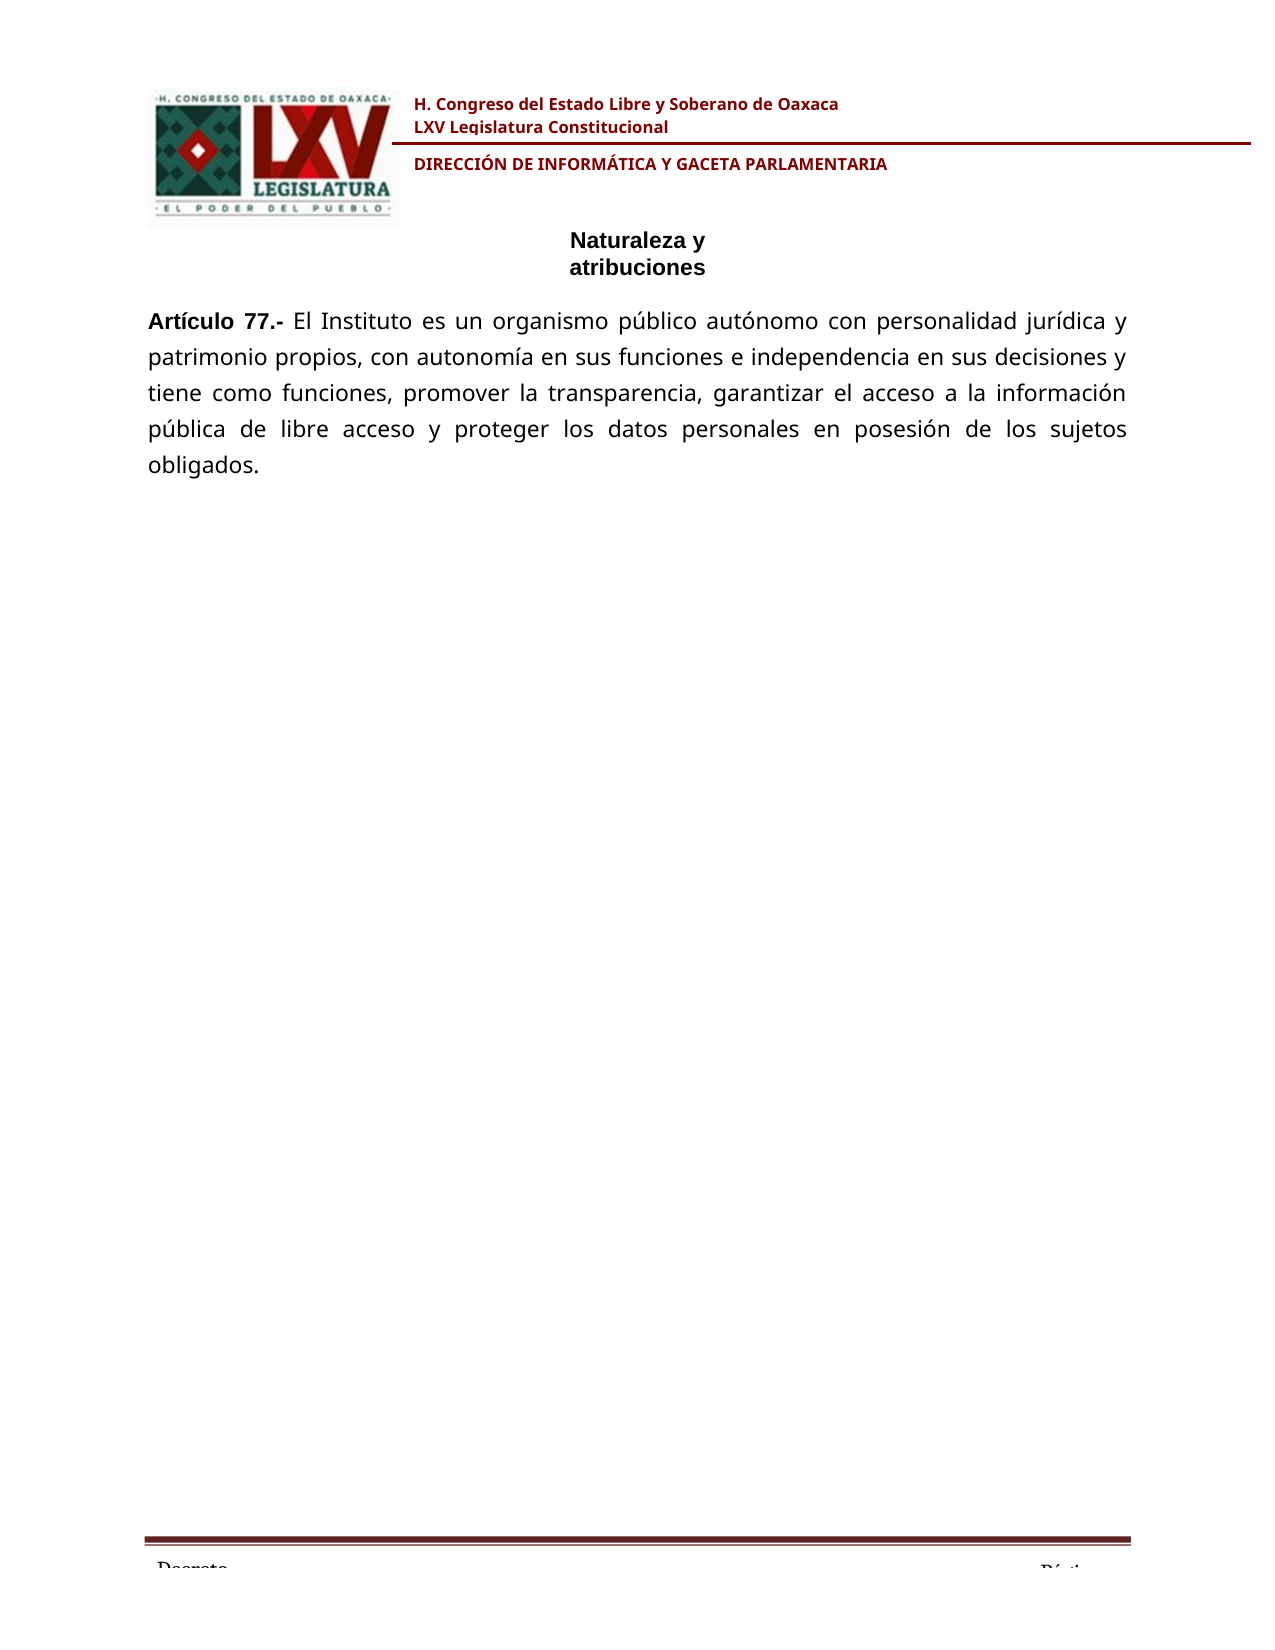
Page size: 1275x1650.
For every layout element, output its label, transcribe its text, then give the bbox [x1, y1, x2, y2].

text Artículo 77.- El Instituto es un organismo público autónomo con personalidad jurídica y patrimonio propios, con autonomía en sus funciones e independencia en sus decisiones y tiene como funciones, promover la transparencia, garantizar el acceso a la información pública de libre acceso y proteger los datos personales en posesión de los sujetos obligados. [148, 305, 1127, 480]
picture [146, 80, 400, 228]
subtitle Capítulo Único Naturaleza y atribuciones [499, 227, 776, 280]
